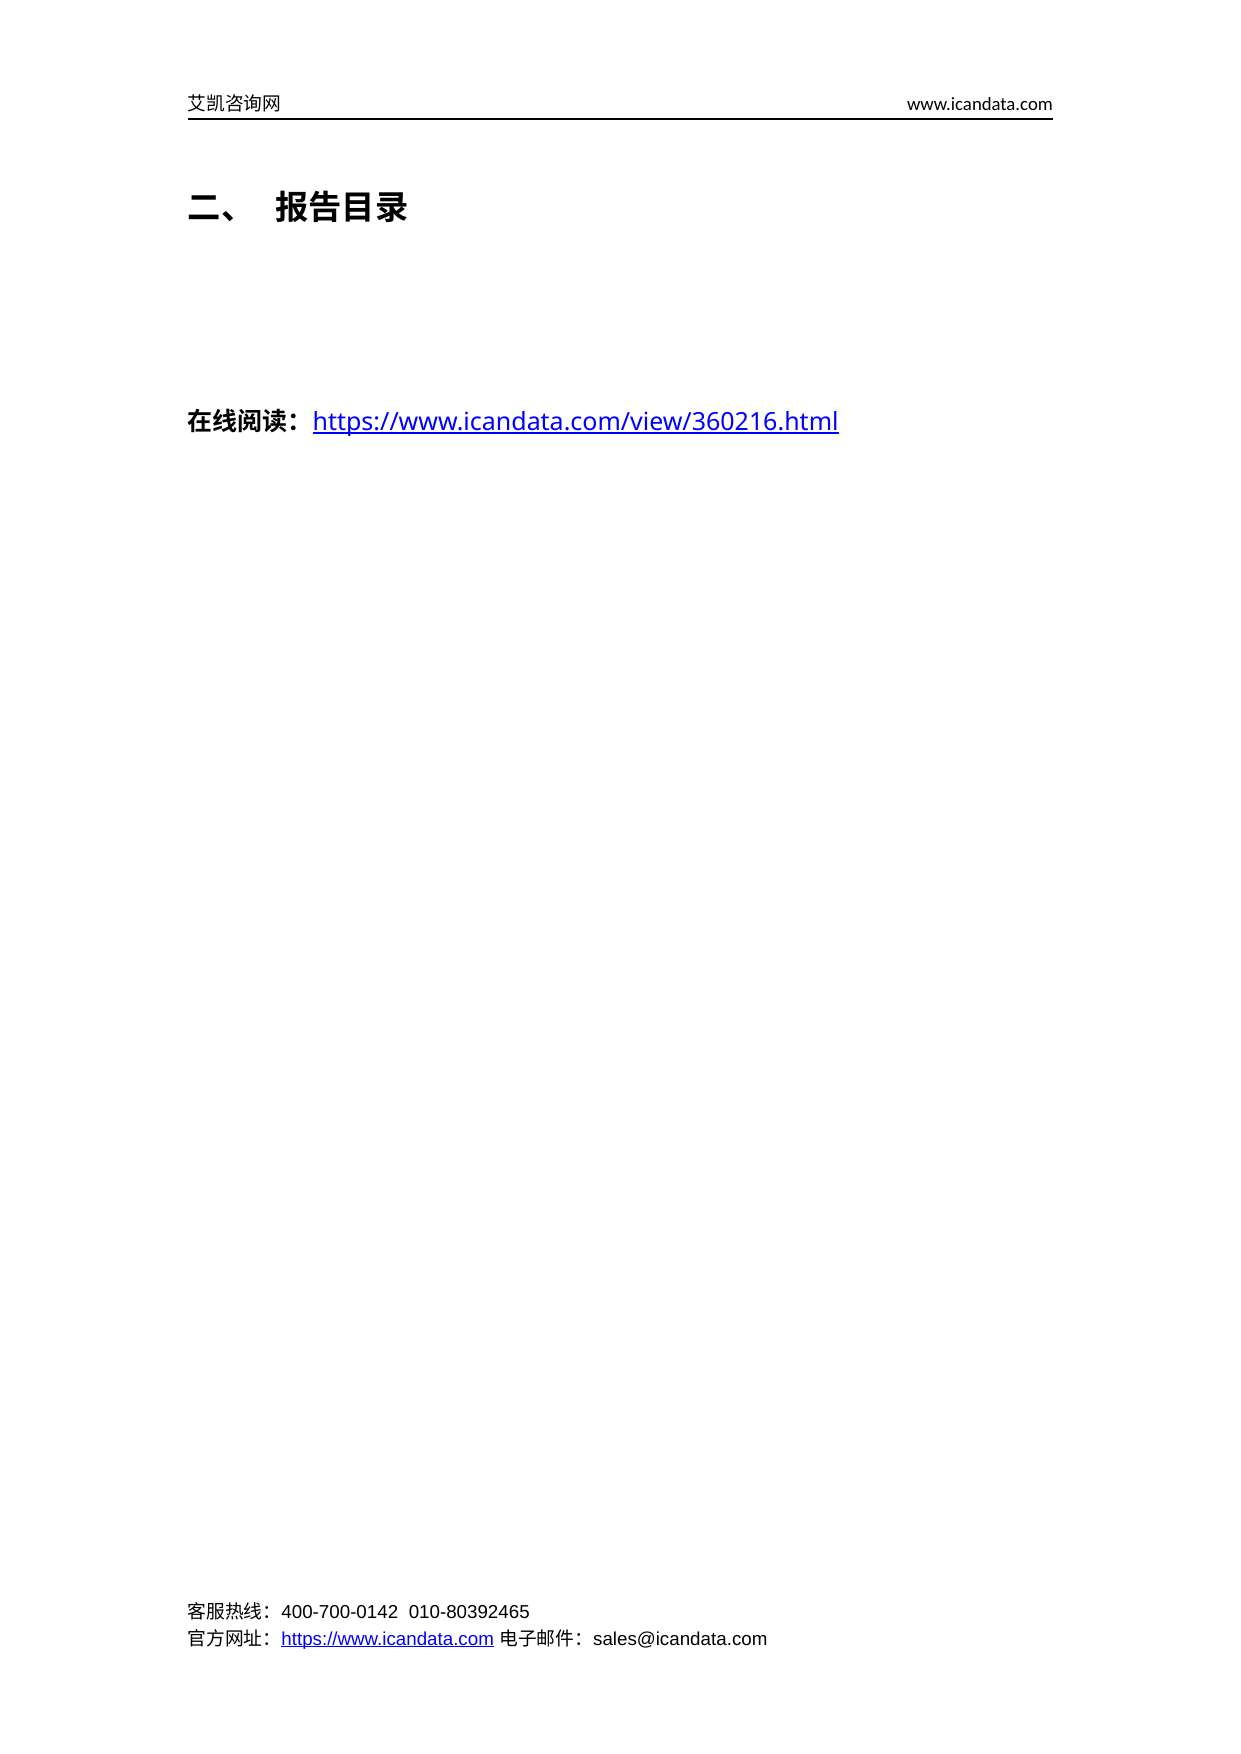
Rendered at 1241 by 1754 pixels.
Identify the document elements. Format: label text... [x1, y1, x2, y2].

text 在线阅读：https://www.icandata.com/view/360216.html [187, 387, 1053, 452]
subtitle 报告目录 [187, 172, 1053, 237]
